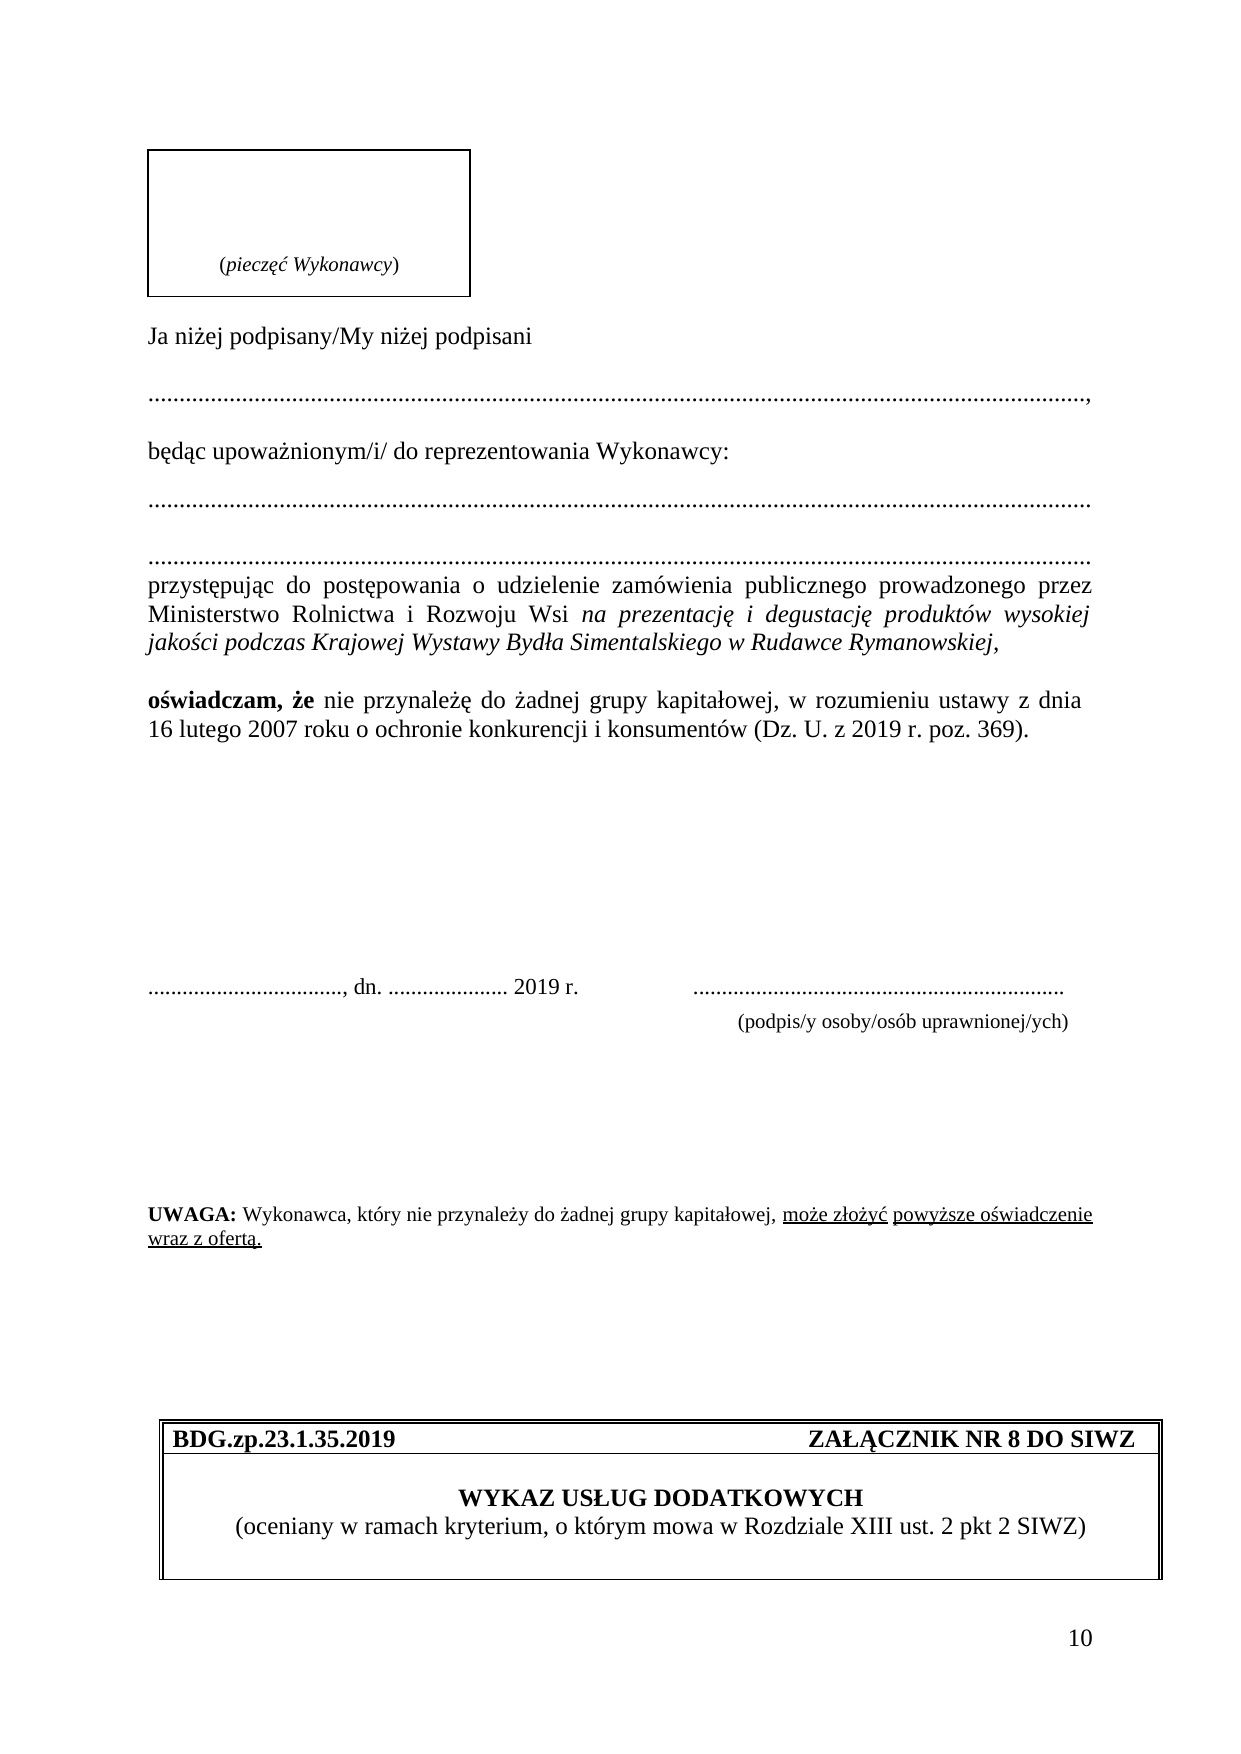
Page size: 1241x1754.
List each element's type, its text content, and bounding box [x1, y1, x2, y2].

table_header BDG.zp.23.1.35.2019 ZAŁĄCZNIK NR 8 DO SIWZ [164, 1424, 1158, 1452]
text ....................................................................................................................................................... [148, 484, 1093, 512]
text oświadczam, że nie przynależę do żadnej grupy kapitałowej, w rozumieniu ustawy z dnia 16 lutego 2007 roku o ochronie konkurencji i konsumentów (Dz. U. z 2019 r. poz. 369). [148, 685, 1093, 742]
text UWAGA: Wykonawca, który nie przynależy do żadnej grupy kapitałowej, może złożyć powyższe oświadczenie wraz z ofertą. [148, 1201, 1093, 1249]
text ......................................................................................................................................................, [148, 378, 1093, 407]
text będąc upoważnionym/i/ do reprezentowania Wykonawcy: [148, 436, 1093, 464]
text Ja niżej podpisany/My niżej podpisani [148, 321, 1093, 349]
text przystępując do postępowania o udzielenie zamówienia publicznego prowadzonego przez Ministerstwo Rolnictwa i Rozwoju Wsi na prezentację i degustację produktów wysokiej jakości podczas Krajowej Wystawy Bydła Simentalskiego w Rudawce Rymanowskiej, [148, 570, 1093, 656]
text .................................., dn. ..................... 2019 r. ................................................................. [148, 973, 1093, 999]
text (pieczęć Wykonawcy) [149, 251, 469, 278]
text (podpis/y osoby/osób uprawnionej/ych) [738, 1009, 1093, 1033]
table_cell WYKAZ USŁUG DODATKOWYCH (oceniany w ramach kryterium, o którym mowa w Rozdziale XIII ust. 2 pkt 2 SIWZ) [164, 1454, 1158, 1578]
text ....................................................................................................................................................... [148, 541, 1093, 570]
